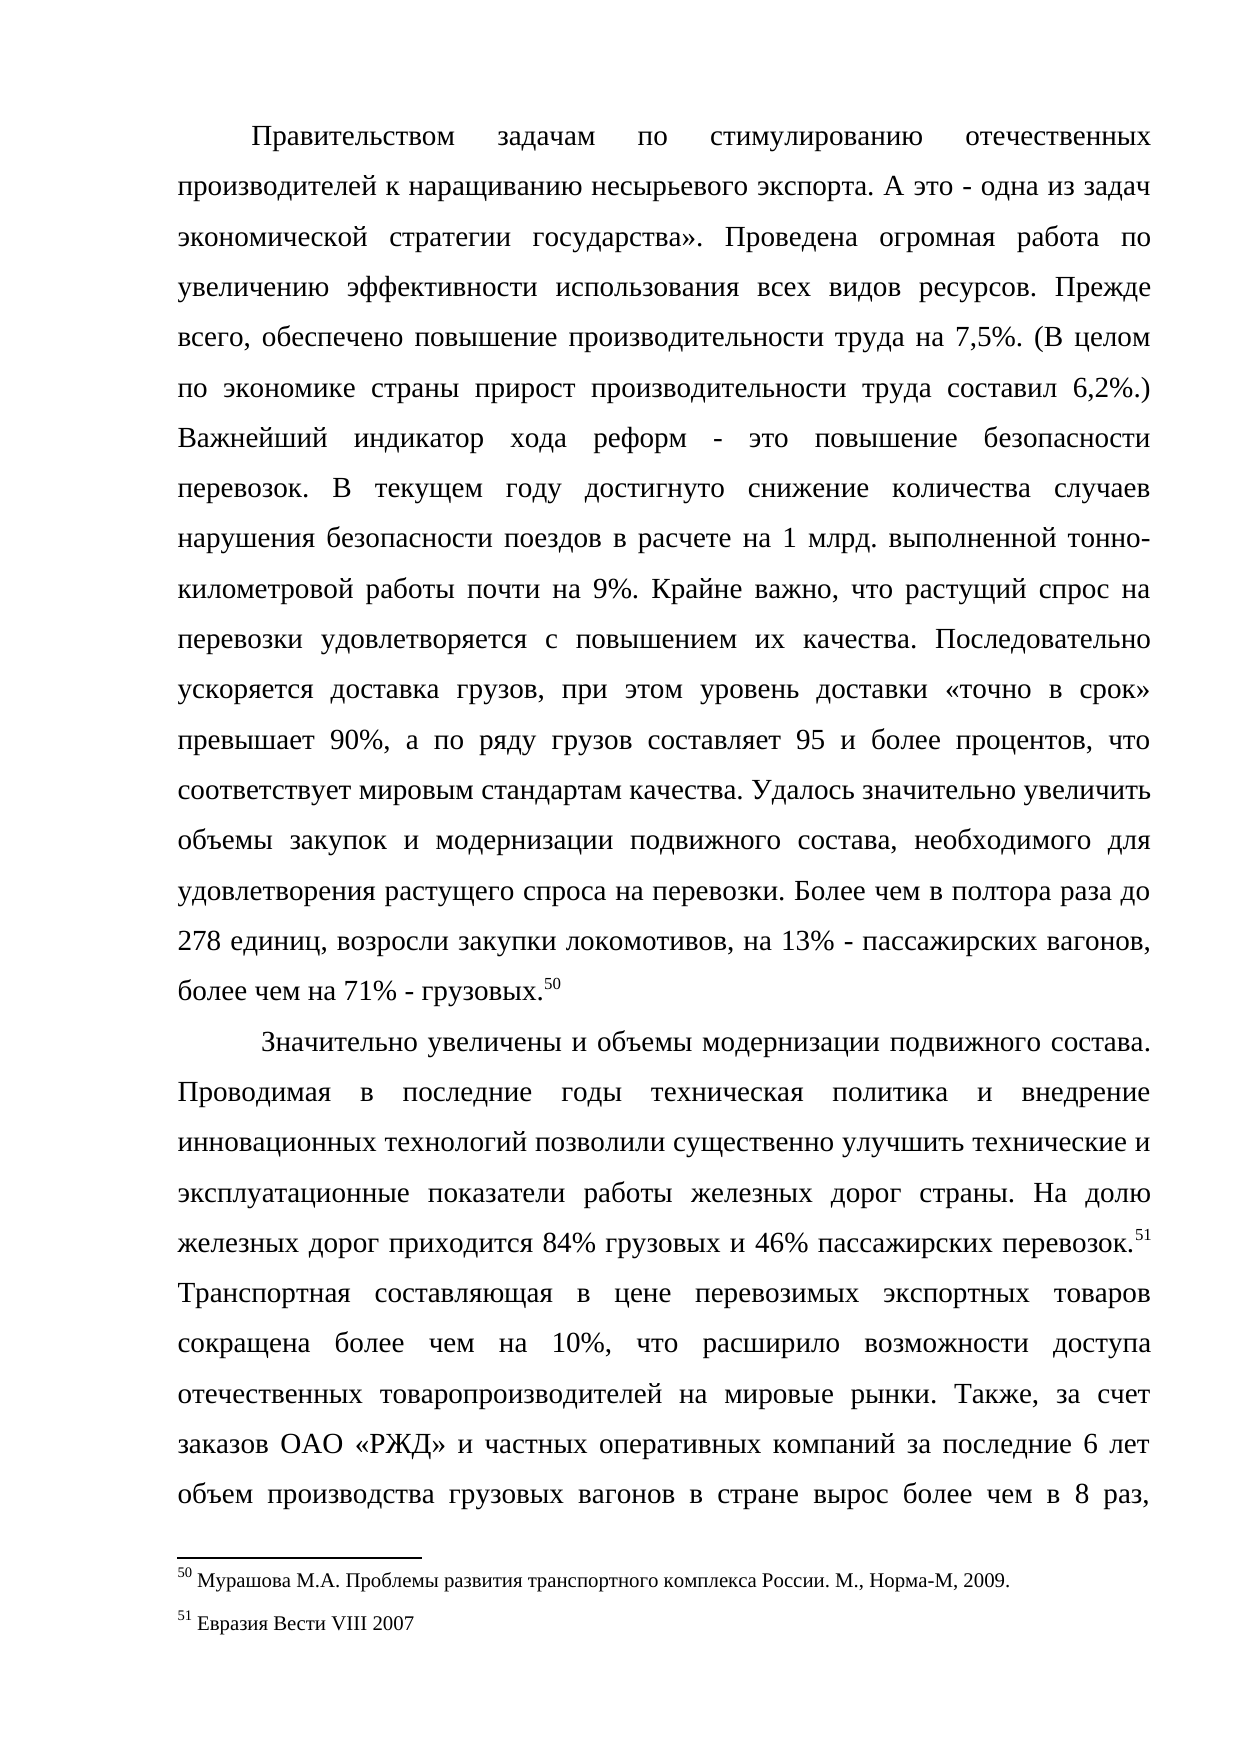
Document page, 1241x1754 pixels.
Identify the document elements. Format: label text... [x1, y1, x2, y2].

text Правительством задачам по стимулированию отечественных производителей к наращиванию несырьевого экспорта. А это - одна из задач экономической стратегии государства». Проведена огромная работа по увеличению эффективности использования всех видов ресурсов. Прежде всего, обеспечено повышение производительности труда на 7,5%. (В целом по экономике страны прирост производительности труда составил 6,2%.) Важнейший индикатор хода реформ - это повышение безопасности перевозок. В текущем году достигнуто снижение количества случаев нарушения безопасности поездов в расчете на 1 млрд. выполненной тонно-километровой работы почти на 9%. Крайне важно, что растущий спрос на перевозки удовлетворяется с повышением их качества. Последовательно ускоряется доставка грузов, при этом уровень доставки «точно в срок» превышает 90%, а по ряду грузов составляет 95 и более процентов, что соответствует мировым стандартам качества. Удалось значительно увеличить объемы закупок и модернизации подвижного состава, необходимого для удовлетворения растущего спроса на перевозки. Более чем в полтора раза до 278 единиц, возросли закупки локомотивов, на 13% - пассажирских вагонов, более чем на 71% - грузовых. [177, 118, 1152, 1007]
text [177, 1024, 1152, 1510]
